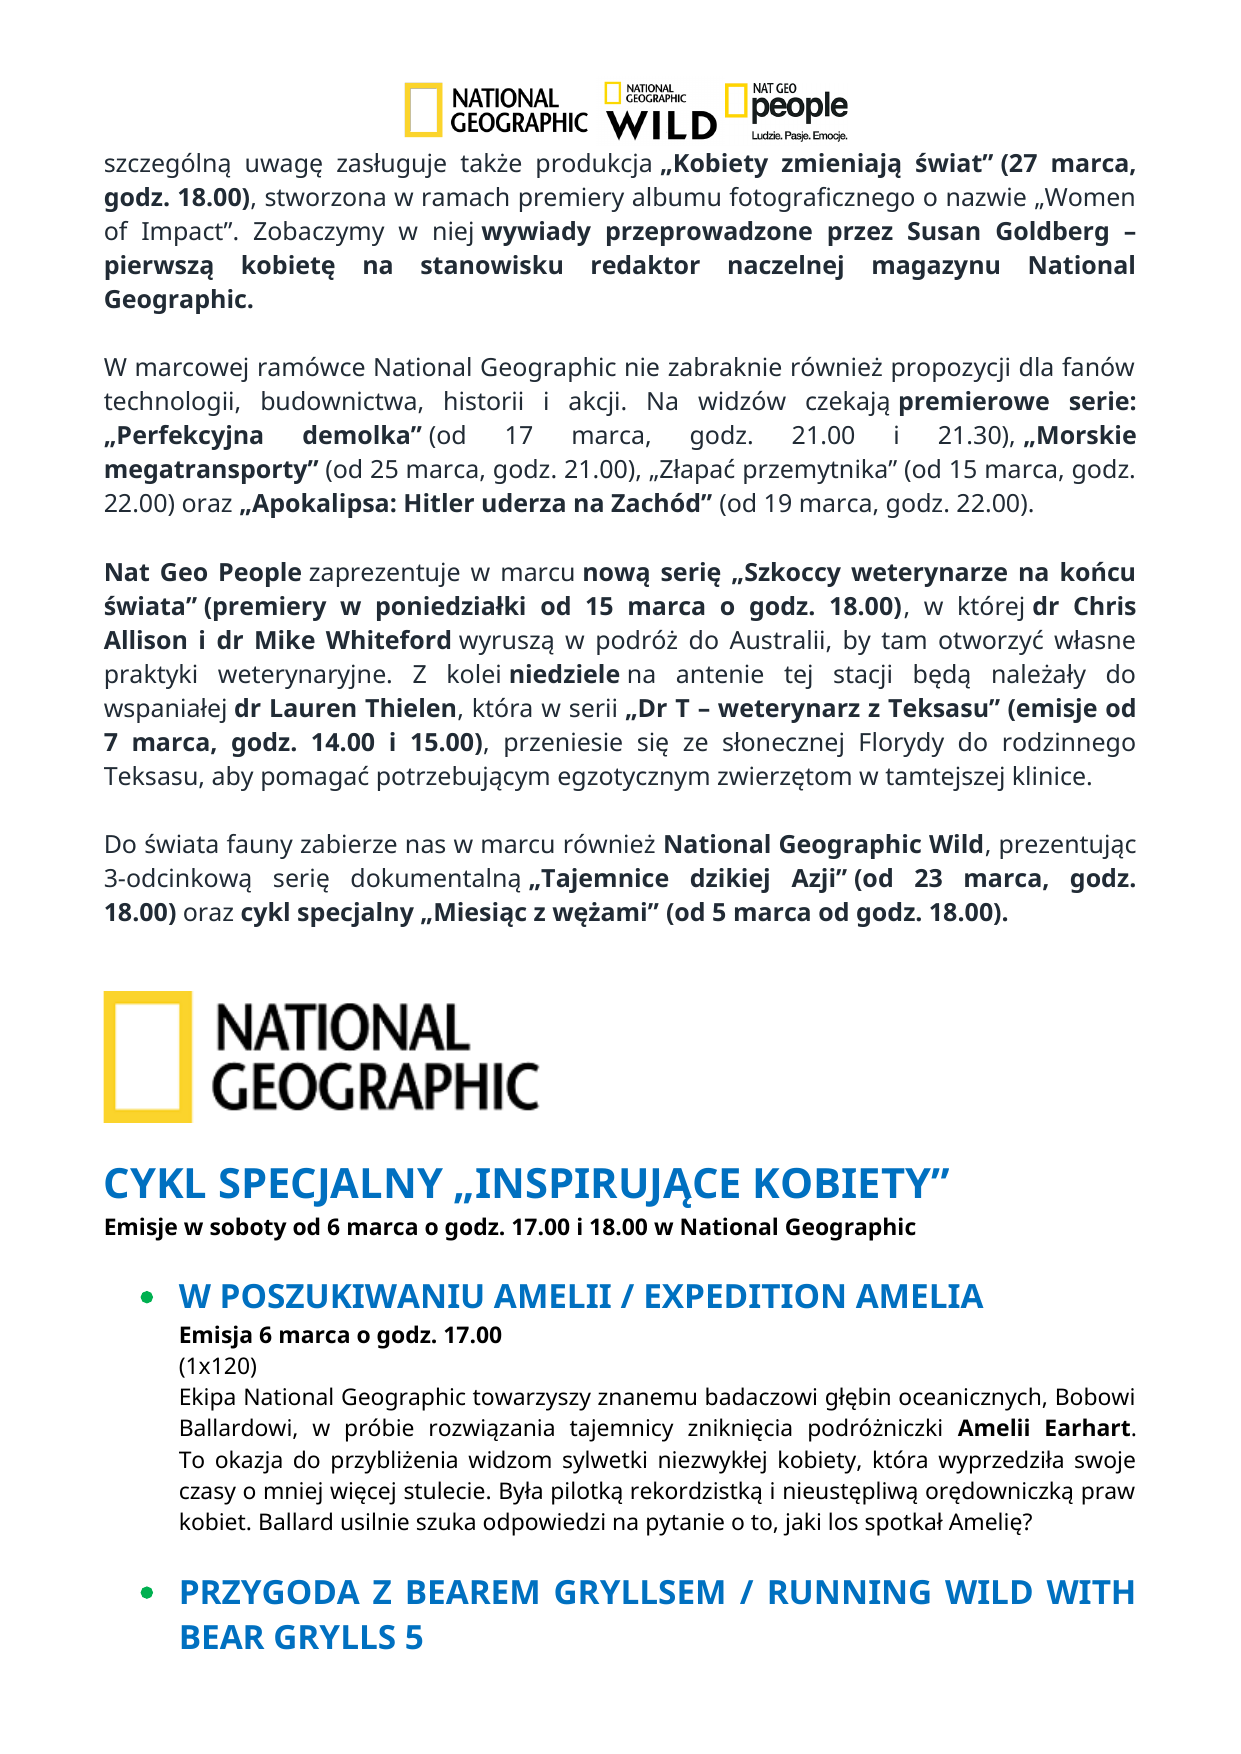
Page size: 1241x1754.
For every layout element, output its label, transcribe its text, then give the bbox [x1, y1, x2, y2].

text Do świata fauny zabierze nas w marcu również National Geographic Wild, prezentując 3-odcinkową serię dokumentalną „Tajemnice dzikiej Azji” (od 23 marca, godz. 18.00) oraz cykl specjalny „Miesiąc z wężami” (od 5 marca od godz. 18.00). [103, 827, 1137, 929]
picture [103, 991, 541, 1123]
text W marcowej ramówce National Geographic nie zabraknie również propozycji dla fanów technologii, budownictwa, historii i akcji. Na widzów czekają premierowe serie: „Perfekcyjna demolka” (od 17 marca, godz. 21.00 i 21.30), „Morskie megatransporty” (od 25 marca, godz. 21.00), „Złapać przemytnika” (od 15 marca, godz. 22.00) oraz „Apokalipsa: Hitler uderza na Zachód” (od 19 marca, godz. 22.00). [103, 350, 1137, 520]
list (1x120) [178, 1350, 1137, 1381]
text CYKL SPECJALNY „INSPIRUJĄCE KOBIETY” [103, 1154, 1137, 1211]
text Emisje w soboty od 6 marca o godz. 17.00 i 18.00 w National Geographic [103, 1211, 1137, 1242]
list Ekipa National Geographic towarzyszy znanemu badaczowi głębin oceanicznych, Bobowi Ballardowi, w próbie rozwiązania tajemnicy zniknięcia podróżniczki Amelii Earhart. To okazja do przybliżenia widzom sylwetki niezwykłej kobiety, która wyprzedziła swoje czasy o mniej więcej stulecie. Była pilotką rekordzistką i nieustępliwą orędowniczką praw kobiet. Ballard usilnie szuka odpowiedzi na pytanie o to, jaki los spotkał Amelię? [178, 1381, 1137, 1537]
list PRZYGODA Z BEAREM GRYLLSEM / RUNNING WILD WITH BEAR GRYLLS 5 [141, 1569, 1137, 1659]
picture [392, 75, 848, 146]
text Nat Geo People zaprezentuje w marcu nową serię „Szkoccy weterynarze na końcu świata” (premiery w poniedziałki od 15 marca o godz. 18.00), w której dr Chris Allison i dr Mike Whiteford wyruszą w podróż do Australii, by tam otworzyć własne praktyki weterynaryjne. Z kolei niedziele na antenie tej stacji będą należały do wspaniałej dr Lauren Thielen, która w serii „Dr T – weterynarz z Teksasu” (emisje od 7 marca, godz. 14.00 i 15.00), przeniesie się ze słonecznej Florydy do rodzinnego Teksasu, aby pomagać potrzebującym egzotycznym zwierzętom w tamtejszej klinice. [103, 554, 1137, 793]
list W POSZUKIWANIU AMELII / EXPEDITION AMELIA [141, 1273, 1137, 1319]
list Emisja 6 marca o godz. 17.00 [178, 1319, 1137, 1350]
